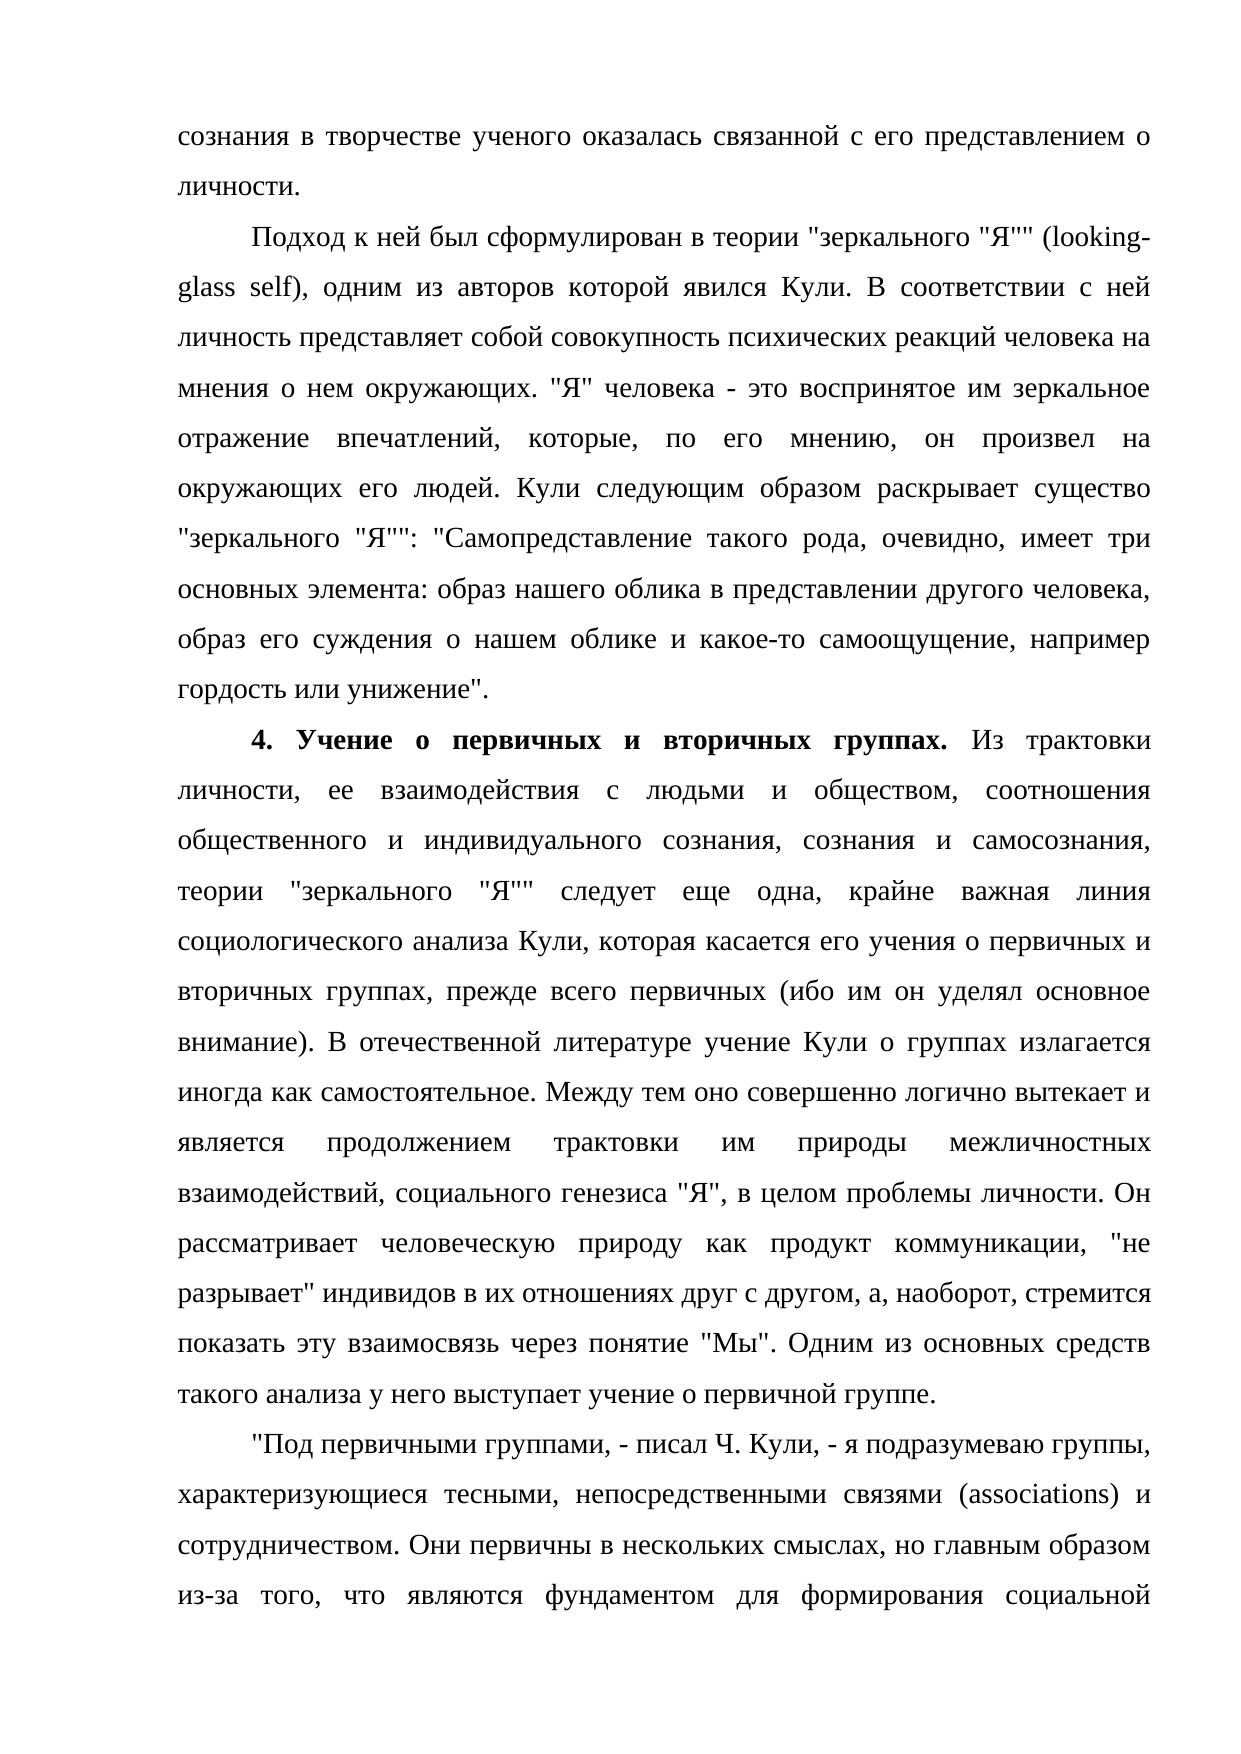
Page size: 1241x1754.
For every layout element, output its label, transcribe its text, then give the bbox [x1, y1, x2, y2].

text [177, 1426, 1152, 1611]
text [177, 118, 1152, 202]
text Подход к ней был сформулирован в теории "зеркального "Я"" (looking-glass self), одним из авторов которой явился Кули. В соответствии с ней личность представляет собой совокупность психических реакций человека на мнения о нем окружающих. "Я" человека - это воспринятое им зеркальное отражение впечатлений, которые, по его мнению, он произвел на окружающих его людей. Кули следующим образом раскрывает существо "зеркального "Я"": "Самопредставление такого рода, очевидно, имеет три основных элемента: образ нашего облика в представлении другого человека, образ его суждения о нашем облике и какое-то самоощущение, например гордость или унижение". [177, 219, 1152, 705]
text 4. Учение о первичных и вторичных группах. Из трактовки личности, ее взаимодействия с людьми и обществом, соотношения общественного и индивидуального сознания, сознания и самосознания, теории "зеркального "Я"" следует еще одна, крайне важная линия социологического анализа Кули, которая касается его учения о первичных и вторичных группах, прежде всего первичных (ибо им он уделял основное внимание). В отечественной литературе учение Кули о группах излагается иногда как самостоятельное. Между тем оно совершенно логично вытекает и является продолжением трактовки им природы межличностных взаимодействий, социального генезиса "Я", в целом проблемы личности. Он рассматривает человеческую природу как продукт коммуникации, "не разрывает" индивидов в их отношениях друг с другом, а, наоборот, стремится показать эту взаимосвязь через понятие "Мы". Одним из основных средств такого анализа у него выступает учение о первичной группе. [177, 722, 1152, 1409]
